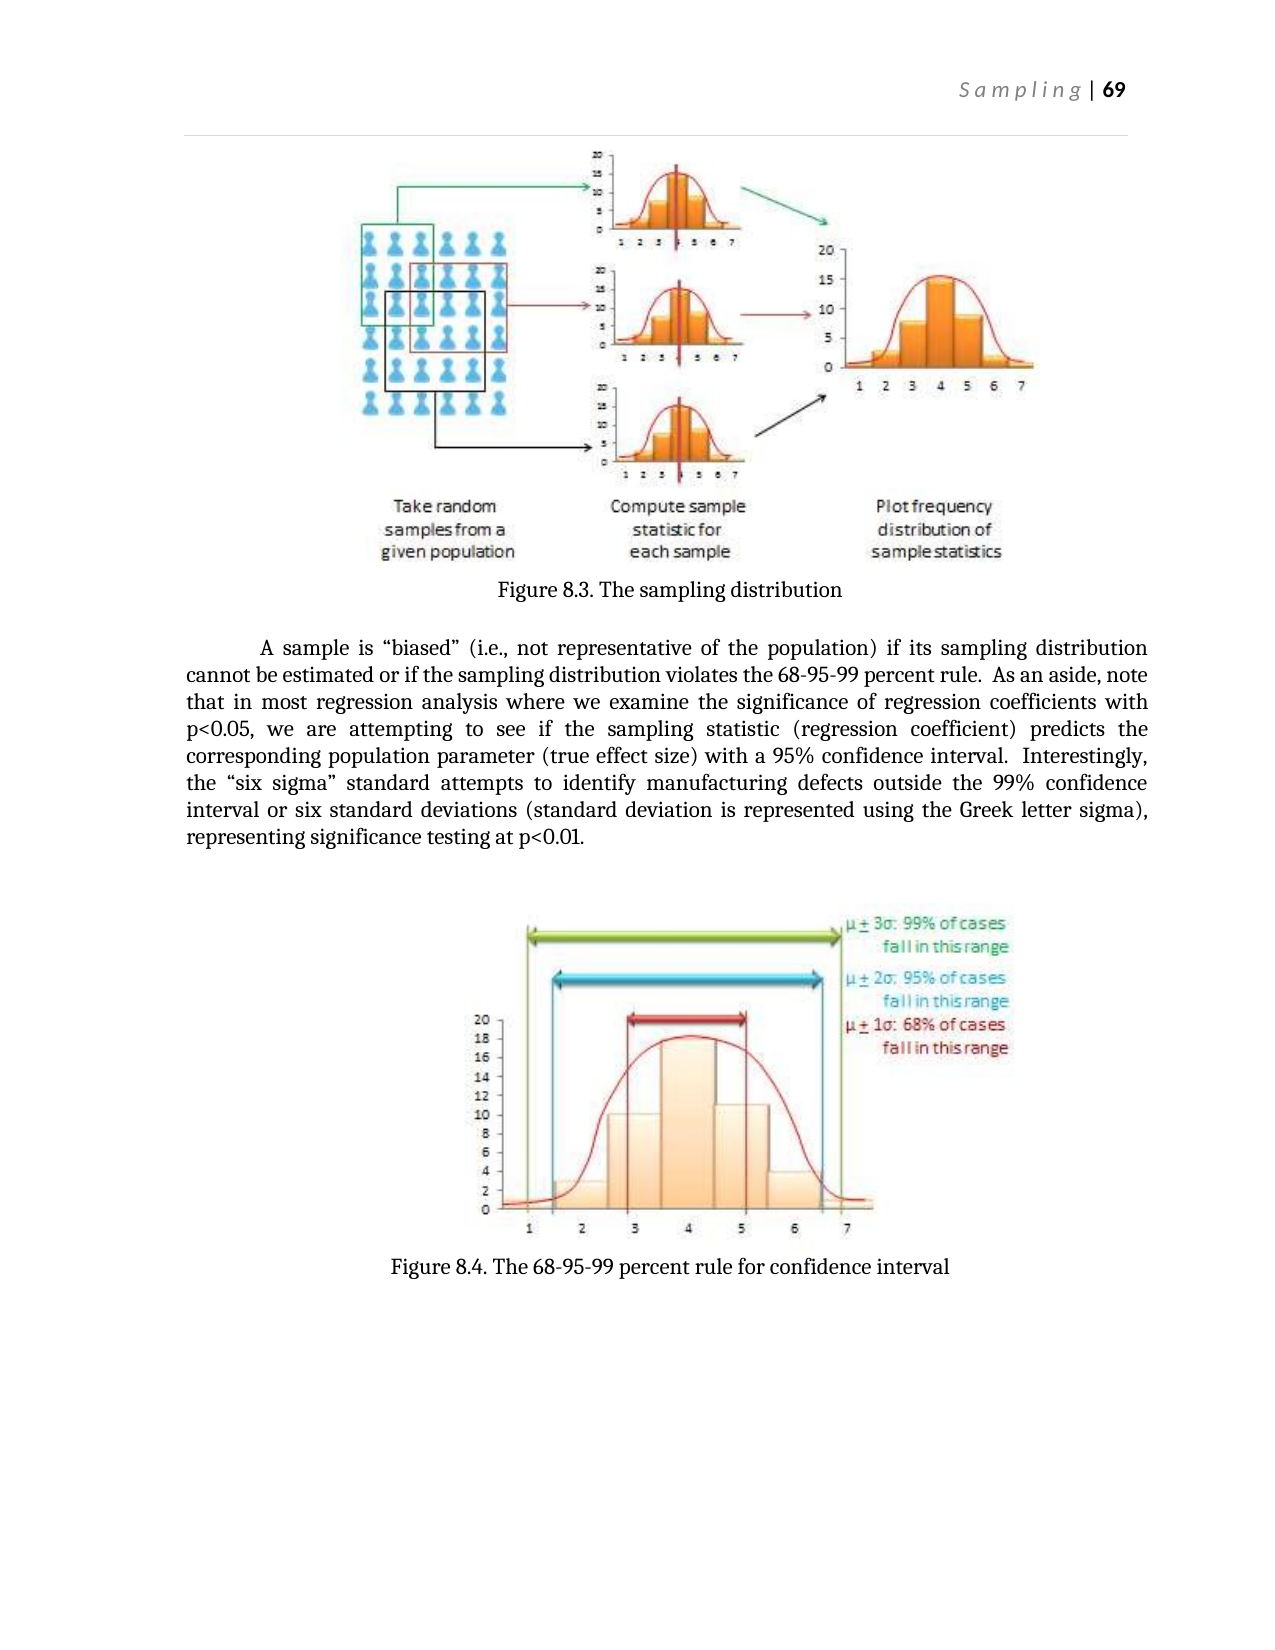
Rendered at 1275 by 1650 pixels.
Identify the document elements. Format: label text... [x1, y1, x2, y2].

text A sample is “biased” (i.e., not representative of the population) if its sampling distribution cannot be estimated or if the sampling distribution violates the 68-95-99 percent rule. As an aside, note that in most regression analysis where we examine the significance of regression coefficients with p<0.05, we are attempting to see if the sampling statistic (regression coefficient) predicts the corresponding population parameter (true effect size) with a 95% confidence interval. Interestingly, the “six sigma” standard attempts to identify manufacturing defects outside the 99% confidence interval or six standard deviations (standard deviation is represented using the Greek letter sigma), representing significance testing at p<0.01. [186, 634, 1149, 850]
picture [316, 138, 1065, 575]
text Figure 8.4. The 68-95-99 percent rule for confidence interval [187, 1254, 1153, 1280]
text Figure 8.3. The sampling distribution [187, 577, 1153, 603]
picture [315, 903, 1064, 1252]
